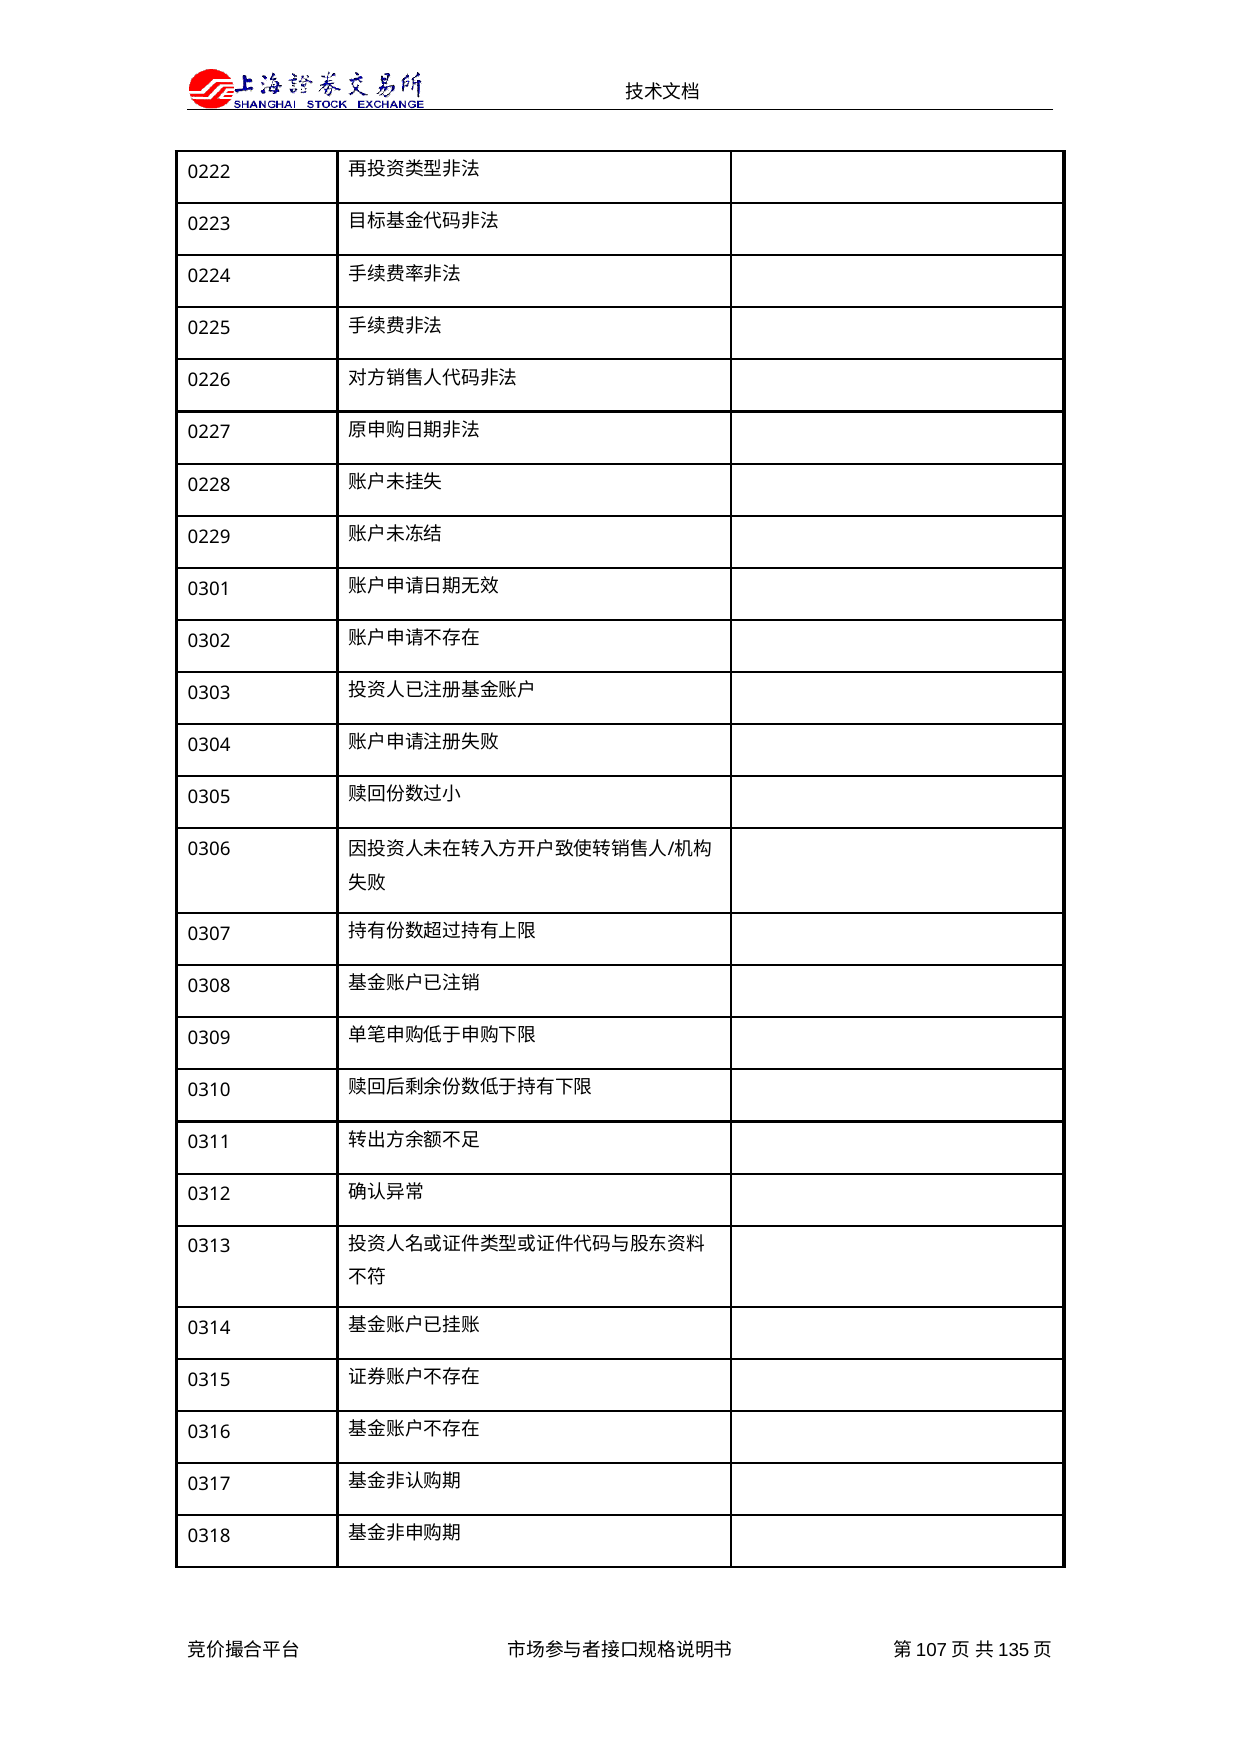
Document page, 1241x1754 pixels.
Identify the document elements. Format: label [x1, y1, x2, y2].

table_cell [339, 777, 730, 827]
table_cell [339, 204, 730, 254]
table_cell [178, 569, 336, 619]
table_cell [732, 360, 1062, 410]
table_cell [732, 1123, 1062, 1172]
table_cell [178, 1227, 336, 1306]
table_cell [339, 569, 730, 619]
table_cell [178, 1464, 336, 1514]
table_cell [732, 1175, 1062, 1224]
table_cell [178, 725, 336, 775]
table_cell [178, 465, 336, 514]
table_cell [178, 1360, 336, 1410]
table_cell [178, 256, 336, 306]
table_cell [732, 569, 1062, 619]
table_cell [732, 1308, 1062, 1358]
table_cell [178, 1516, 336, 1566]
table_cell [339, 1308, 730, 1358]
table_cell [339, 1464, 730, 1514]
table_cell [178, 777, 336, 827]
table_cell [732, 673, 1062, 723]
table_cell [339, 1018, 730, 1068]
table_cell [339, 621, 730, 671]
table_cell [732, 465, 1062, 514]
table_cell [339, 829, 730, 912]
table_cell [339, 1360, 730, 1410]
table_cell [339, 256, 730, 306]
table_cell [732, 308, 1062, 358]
picture [187, 69, 424, 109]
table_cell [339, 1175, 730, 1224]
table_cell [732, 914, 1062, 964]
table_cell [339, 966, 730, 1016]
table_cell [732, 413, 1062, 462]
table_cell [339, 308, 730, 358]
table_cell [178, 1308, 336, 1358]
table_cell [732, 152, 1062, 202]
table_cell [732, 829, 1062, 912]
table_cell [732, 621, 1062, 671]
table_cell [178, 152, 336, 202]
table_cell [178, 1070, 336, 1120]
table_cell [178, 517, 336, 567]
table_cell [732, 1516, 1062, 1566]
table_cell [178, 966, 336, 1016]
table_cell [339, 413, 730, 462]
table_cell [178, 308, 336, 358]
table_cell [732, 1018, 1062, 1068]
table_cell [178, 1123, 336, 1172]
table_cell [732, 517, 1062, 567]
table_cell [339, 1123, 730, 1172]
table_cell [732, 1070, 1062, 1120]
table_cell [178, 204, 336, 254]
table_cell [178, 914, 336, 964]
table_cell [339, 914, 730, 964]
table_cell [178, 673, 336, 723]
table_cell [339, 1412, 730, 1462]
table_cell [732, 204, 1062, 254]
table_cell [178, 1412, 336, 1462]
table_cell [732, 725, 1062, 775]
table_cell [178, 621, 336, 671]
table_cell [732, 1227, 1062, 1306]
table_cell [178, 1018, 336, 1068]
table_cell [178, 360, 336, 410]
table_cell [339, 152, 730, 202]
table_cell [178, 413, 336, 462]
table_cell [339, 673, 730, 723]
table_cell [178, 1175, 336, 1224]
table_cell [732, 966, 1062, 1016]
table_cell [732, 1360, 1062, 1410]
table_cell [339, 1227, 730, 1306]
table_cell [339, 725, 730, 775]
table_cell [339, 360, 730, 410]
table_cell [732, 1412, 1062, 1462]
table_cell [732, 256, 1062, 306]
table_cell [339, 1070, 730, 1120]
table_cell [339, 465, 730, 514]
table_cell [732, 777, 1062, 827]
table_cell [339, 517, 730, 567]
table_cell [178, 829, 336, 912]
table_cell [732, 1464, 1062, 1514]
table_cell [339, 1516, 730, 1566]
